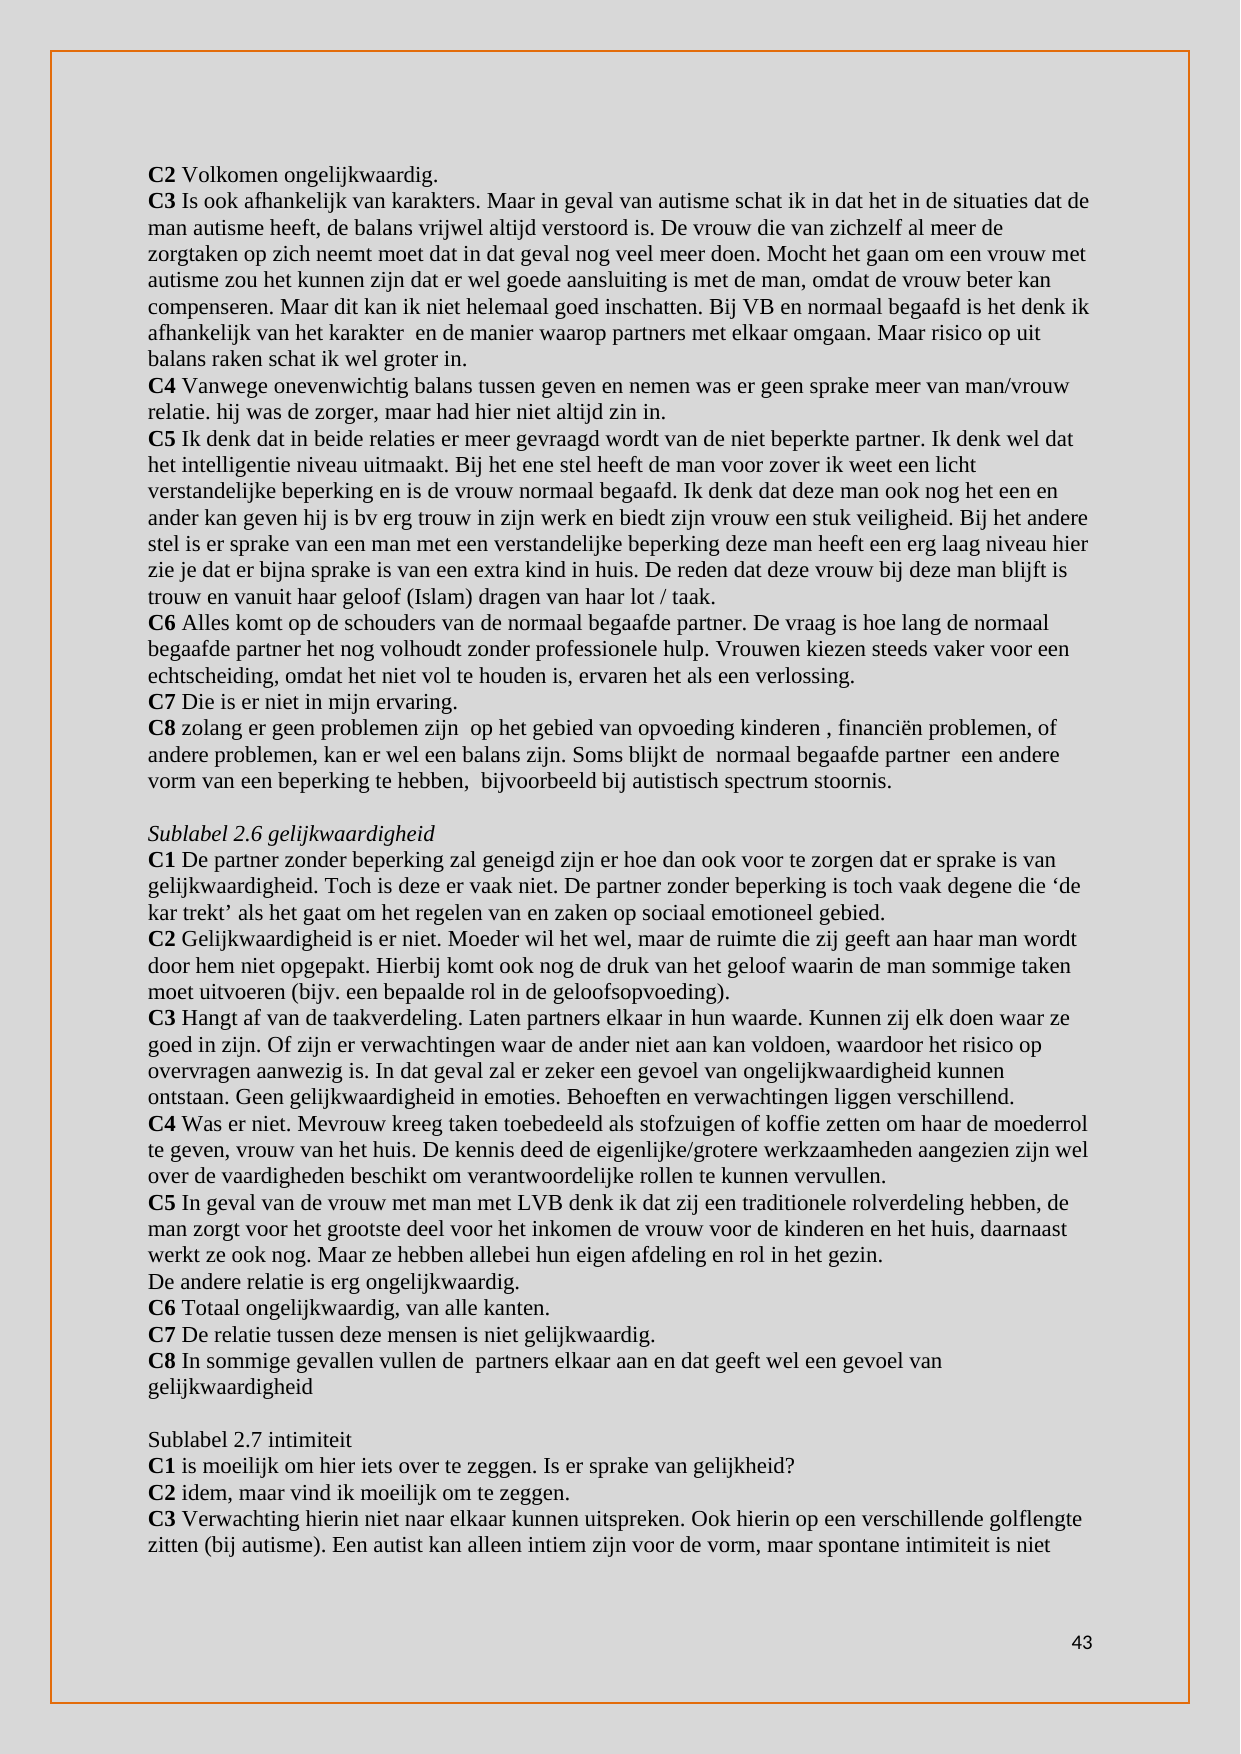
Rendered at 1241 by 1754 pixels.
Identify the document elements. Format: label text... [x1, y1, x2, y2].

text C4 Vanwege onevenwichtig balans tussen geven en nemen was er geen sprake meer van man/vrouw relatie. hij was de zorger, maar had hier niet altijd zin in. [148, 372, 1092, 424]
text C8 zolang er geen problemen zijn op het gebied van opvoeding kinderen , financiën problemen, of andere problemen, kan er wel een balans zijn. Soms blijkt de normaal begaafde partner een andere vorm van een beperking te hebben, bijvoorbeeld bij autistisch spectrum stoornis. [148, 714, 1092, 793]
text C5 Ik denk dat in beide relaties er meer gevraagd wordt van de niet beperkte partner. Ik denk wel dat het intelligentie niveau uitmaakt. Bij het ene stel heeft de man voor zover ik weet een licht [148, 424, 1092, 477]
text De andere relatie is erg ongelijkwaardig. [148, 1268, 1092, 1294]
text C1 is moeilijk om hier iets over te zeggen. Is er sprake van gelijkheid? [148, 1452, 1092, 1479]
text C7 Die is er niet in mijn ervaring. [148, 688, 1092, 714]
text C2 Volkomen ongelijkwaardig. [148, 161, 1092, 187]
text C6 Alles komt op de schouders van de normaal begaafde partner. De vraag is hoe lang de normaal begaafde partner het nog volhoudt zonder professionele hulp. Vrouwen kiezen steeds vaker voor een echtscheiding, omdat het niet vol te houden is, ervaren het als een verlossing. [148, 609, 1092, 688]
text C7 De relatie tussen deze mensen is niet gelijkwaardig. [148, 1321, 1092, 1347]
text C4 Was er niet. Mevrouw kreeg taken toebedeeld als stofzuigen of koffie zetten om haar de moederrol te geven, vrouw van het huis. De kennis deed de eigenlijke/grotere werkzaamheden aangezien zijn wel over de vaardigheden beschikt om verantwoordelijke rollen te kunnen vervullen. [148, 1110, 1092, 1189]
text C6 Totaal ongelijkwaardig, van alle kanten. [148, 1294, 1092, 1321]
text C8 In sommige gevallen vullen de partners elkaar aan en dat geeft wel een gevoel van gelijkwaardigheid [148, 1347, 1092, 1400]
text C2 Gelijkwaardigheid is er niet. Moeder wil het wel, maar de ruimte die zij geeft aan haar man wordt door hem niet opgepakt. Hierbij komt ook nog de druk van het geloof waarin de man sommige taken moet uitvoeren (bijv. een bepaalde rol in de geloofsopvoeding). [148, 925, 1092, 1004]
text Sublabel 2.7 intimiteit [148, 1426, 1092, 1452]
text C3 Verwachting hierin niet naar elkaar kunnen uitspreken. Ook hierin op een verschillende golflengte zitten (bij autisme). Een autist kan alleen intiem zijn voor de vorm, maar spontane intimiteit is niet [148, 1505, 1092, 1558]
text Sublabel 2.6 gelijkwaardigheid [148, 820, 1092, 846]
text verstandelijke beperking en is de vrouw normaal begaafd. Ik denk dat deze man ook nog het een en ander kan geven hij is bv erg trouw in zijn werk en biedt zijn vrouw een stuk veiligheid. Bij het andere stel is er sprake van een man met een verstandelijke beperking deze man heeft een erg laag niveau hier zie je dat er bijna sprake is van een extra kind in huis. De reden dat deze vrouw bij deze man blijft is trouw en vanuit haar geloof (Islam) dragen van haar lot / taak. [148, 477, 1092, 609]
text C1 De partner zonder beperking zal geneigd zijn er hoe dan ook voor te zorgen dat er sprake is van gelijkwaardigheid. Toch is deze er vaak niet. De partner zonder beperking is toch vaak degene die ‘de kar trekt’ als het gaat om het regelen van en zaken op sociaal emotioneel gebied. [148, 846, 1092, 925]
text C2 idem, maar vind ik moeilijk om te zeggen. [148, 1479, 1092, 1505]
text C5 In geval van de vrouw met man met LVB denk ik dat zij een traditionele rolverdeling hebben, de man zorgt voor het grootste deel voor het inkomen de vrouw voor de kinderen en het huis, daarnaast werkt ze ook nog. Maar ze hebben allebei hun eigen afdeling en rol in het gezin. [148, 1189, 1092, 1268]
text C3 Is ook afhankelijk van karakters. Maar in geval van autisme schat ik in dat het in de situaties dat de man autisme heeft, de balans vrijwel altijd verstoord is. De vrouw die van zichzelf al meer de zorgtaken op zich neemt moet dat in dat geval nog veel meer doen. Mocht het gaan om een vrouw met autisme zou het kunnen zijn dat er wel goede aansluiting is met de man, omdat de vrouw beter kan compenseren. Maar dit kan ik niet helemaal goed inschatten. Bij VB en normaal begaafd is het denk ik afhankelijk van het karakter en de manier waarop partners met elkaar omgaan. Maar risico op uit balans raken schat ik wel groter in. [148, 187, 1092, 372]
text C3 Hangt af van de taakverdeling. Laten partners elkaar in hun waarde. Kunnen zij elk doen waar ze goed in zijn. Of zijn er verwachtingen waar de ander niet aan kan voldoen, waardoor het risico op overvragen aanwezig is. In dat geval zal er zeker een gevoel van ongelijkwaardigheid kunnen ontstaan. Geen gelijkwaardigheid in emoties. Behoeften en verwachtingen liggen verschillend. [148, 1004, 1092, 1110]
